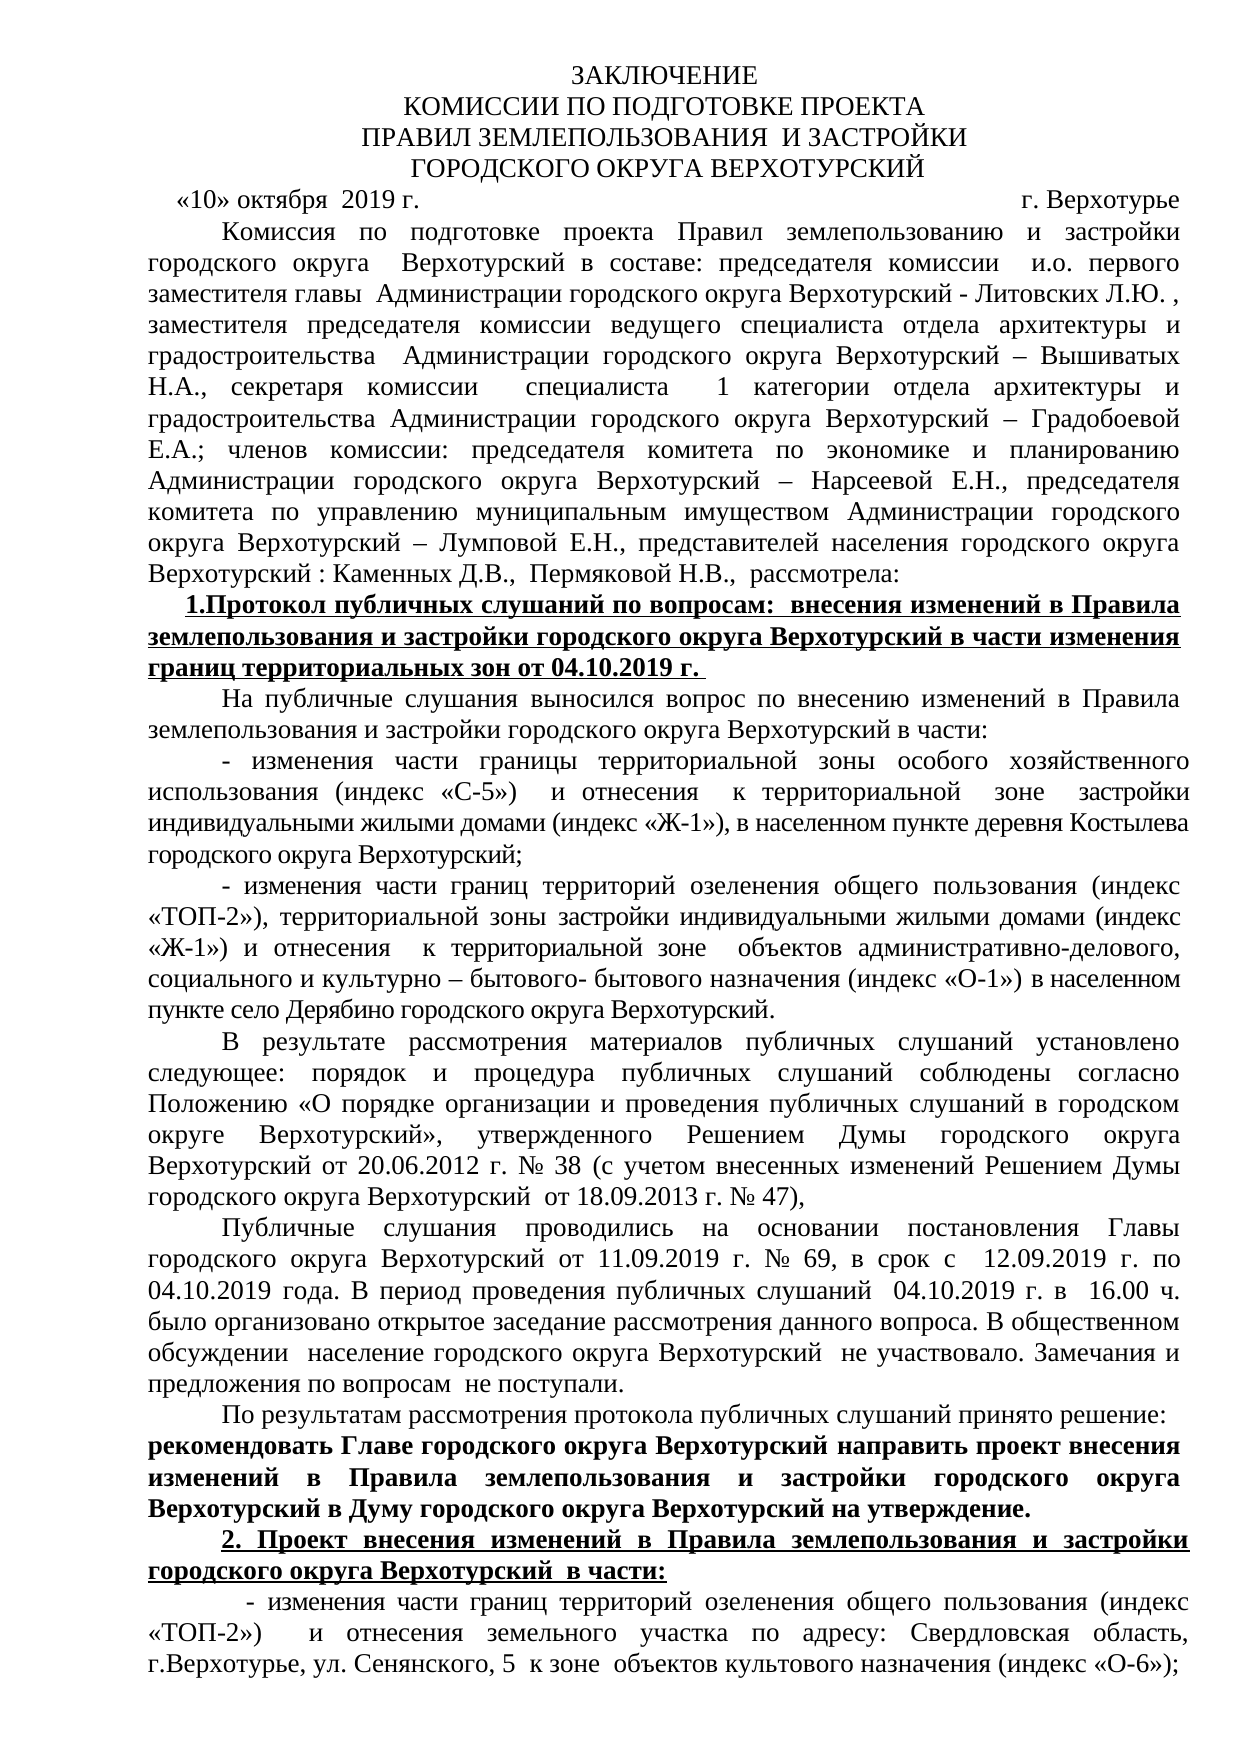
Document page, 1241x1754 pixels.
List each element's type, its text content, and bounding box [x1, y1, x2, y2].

text рекомендовать Главе городского округа Верхотурский направить проект внесения изменений в Правила землепользования и застройки городского округа Верхотурский в Думу городского округа Верхотурский на утверждение. [148, 1429, 1181, 1523]
text ГОРОДСКОГО ОКРУГА ВЕРХОТУРСКИЙ [148, 152, 1181, 184]
text «10» октября 2019 г. г. Верхотурье [148, 184, 1181, 215]
text ПРАВИЛ ЗЕМЛЕПОЛЬЗОВАНИЯ И ЗАСТРОЙКИ [148, 121, 1181, 152]
text 2. Проект внесения изменений в Правила землепользования и застройки городского округа Верхотурский в части: [148, 1523, 1190, 1585]
text ЗАКЛЮЧЕНИЕ [148, 59, 1181, 90]
text КОМИССИИ ПО ПОДГОТОВКЕ ПРОЕКТА [148, 90, 1181, 121]
text На публичные слушания выносился вопрос по внесению изменений в Правила землепользования и застройки городского округа Верхотурский в части: [148, 682, 1181, 744]
text 1.Протокол публичных слушаний по вопросам: внесения изменений в Правила землепользования и застройки городского округа Верхотурский в части изменения границ территориальных зон от 04.10.2019 г. [148, 648, 1181, 682]
text 1.Протокол публичных слушаний по вопросам: внесения изменений в Правила землепользования и застройки городского округа Верхотурский в части изменения границ территориальных зон от 04.10.2019 г. [148, 588, 1181, 647]
text В результате рассмотрения материалов публичных слушаний установлено следующее: порядок и процедура публичных слушаний соблюдены согласно Положению «О порядке организации и проведения публичных слушаний в городском округе Верхотурский», утвержденного Решением Думы городского округа Верхотурский от 20.06.2012 г. № 38 (с учетом внесенных изменений Решением Думы городского округа Верхотурский от 18.09.2013 г. № 47), [148, 1024, 1181, 1211]
text - изменения части границ территорий озеленения общего пользования (индекс «ТОП-2») и отнесения земельного участка по адресу: Свердловская область, г.Верхотурье, ул. Сенянского, 5 к зоне объектов культового назначения (индекс «О-6»); [148, 1585, 1190, 1679]
text Публичные слушания проводились на основании постановления Главы городского округа Верхотурский от 11.09.2019 г. № 69, в срок с 12.09.2019 г. по 04.10.2019 года. В период проведения публичных слушаний 04.10.2019 г. в 16.00 ч. было организовано открытое заседание рассмотрения данного вопроса. В общественном обсуждении население городского округа Верхотурский не участвовало. Замечания и предложения по вопросам не поступали. [148, 1211, 1181, 1398]
text - изменения части границ территорий озеленения общего пользования (индекс «ТОП-2»), территориальной зоны застройки индивидуальными жилыми домами (индекс «Ж-1») и отнесения к территориальной зоне объектов административно-делового, социального и культурно – бытового- бытового назначения (индекс «О-1») в населенном пункте село Дерябино городского округа Верхотурский. [148, 869, 1181, 1024]
text Комиссия по подготовке проекта Правил землепользованию и застройки городского округа Верхотурский в составе: председателя комиссии и.о. первого заместителя главы Администрации городского округа Верхотурский - Литовских Л.Ю. , заместителя председателя комиссии ведущего специалиста отдела архитектуры и градостроительства Администрации городского округа Верхотурский – Вышиватых Н.А., секретаря комиссии специалиста 1 категории отдела архитектуры и градостроительства Администрации городского округа Верхотурский – Градобоевой Е.А.; членов комиссии: председателя комитета по экономике и планированию Администрации городского округа Верхотурский – Нарсеевой Е.Н., председателя комитета по управлению муниципальным имуществом Администрации городского округа Верхотурский – Лумповой Е.Н., представителей населения городского округа Верхотурский : Каменных Д.В., Пермяковой Н.В., рассмотрела: [148, 215, 1181, 588]
text По результатам рассмотрения протокола публичных слушаний принято решение: [148, 1398, 1181, 1429]
text - изменения части границы территориальной зоны особого хозяйственного использования (индекс «С-5») и отнесения к территориальной зоне застройки индивидуальными жилыми домами (индекс «Ж-1»), в населенном пункте деревня Костылева городского округа Верхотурский; [148, 744, 1190, 869]
